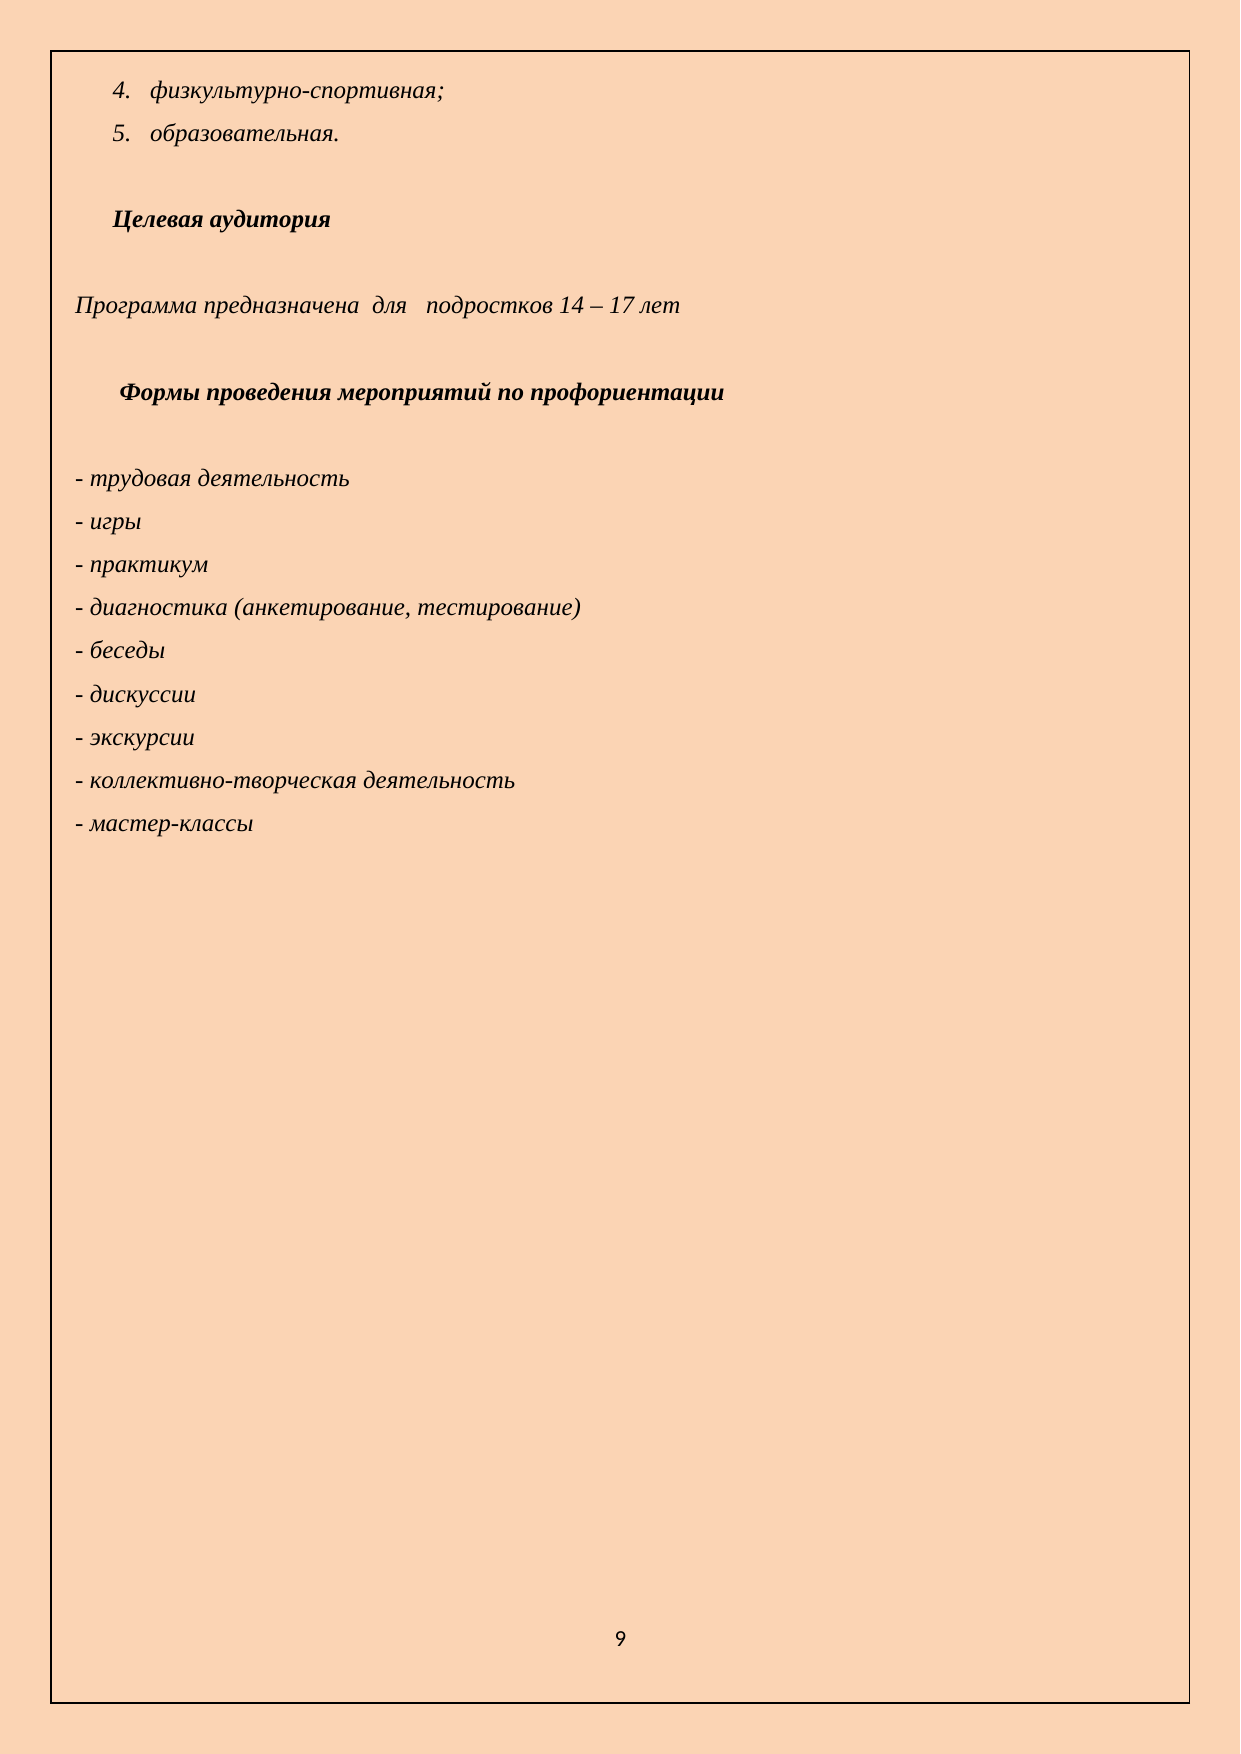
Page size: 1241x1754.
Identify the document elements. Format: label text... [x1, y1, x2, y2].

text - экскурсии [75, 722, 1165, 751]
text Программа предназначена для подростков 14 – 17 лет [75, 291, 1165, 319]
text - беседы [75, 636, 1165, 664]
text - игры [75, 506, 1165, 535]
text Целевая аудитория [75, 204, 1165, 233]
text - диагностика (анкетирование, тестирование) [75, 592, 1165, 621]
list образовательная. [112, 118, 1165, 147]
text - трудовая деятельность [75, 463, 1165, 492]
text - мастер-классы [75, 808, 1165, 837]
text - дискуссии [75, 679, 1165, 707]
text - коллективно-творческая деятельность [75, 765, 1165, 794]
text Формы проведения мероприятий по профориентации [75, 377, 1165, 406]
text - практикум [75, 549, 1165, 578]
list физкультурно-спортивная; [112, 75, 1165, 104]
